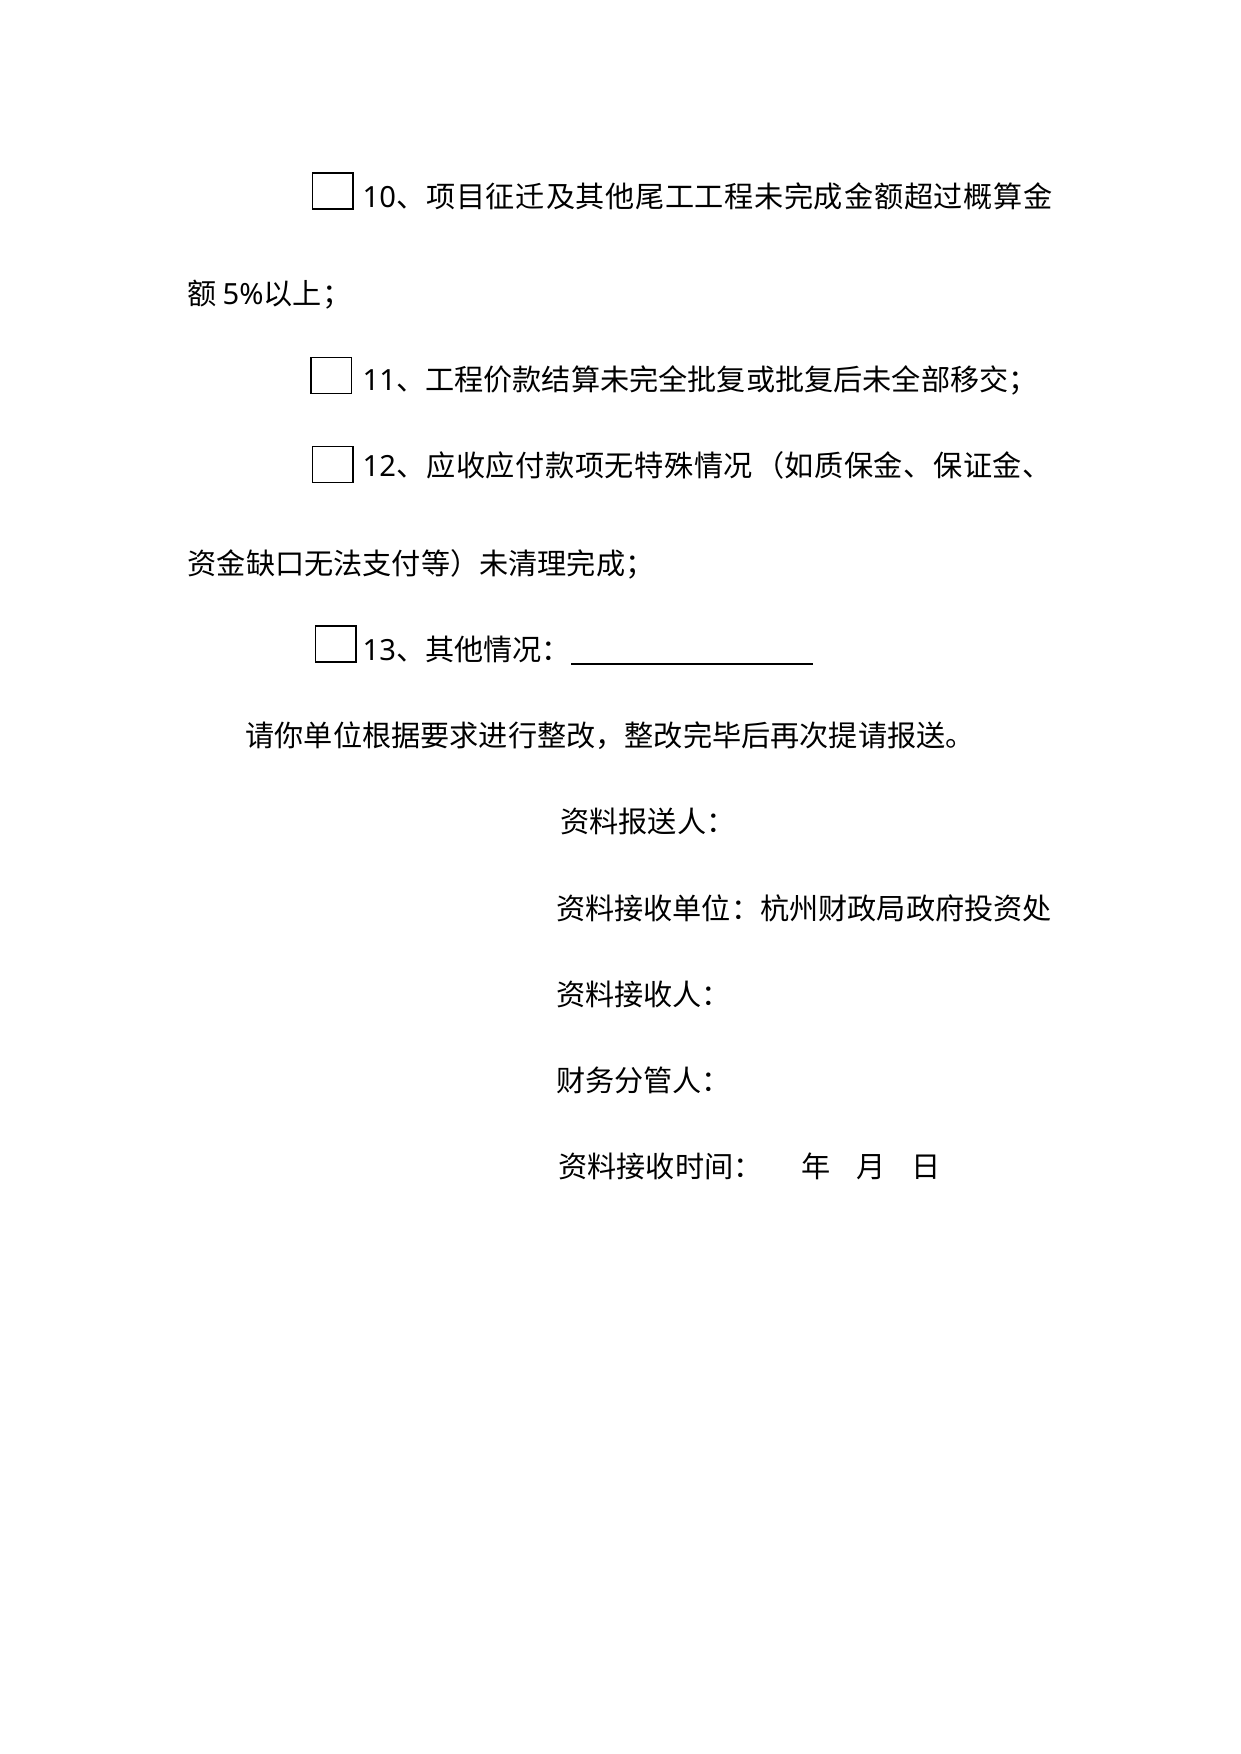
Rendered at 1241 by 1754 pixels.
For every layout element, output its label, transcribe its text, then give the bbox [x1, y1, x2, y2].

text 请你单位根据要求进行整改，整改完毕后再次提请报送。 [187, 702, 1053, 767]
text 13、其他情况： [187, 615, 1053, 680]
text 资料接收时间： 年 月 日 [187, 1132, 1053, 1197]
text 资料接收人： [187, 960, 1053, 1025]
text 财务分管人： [187, 1046, 1053, 1111]
text 12、应收应付款项无特殊情况（如质保金、保证金、资金缺口无法支付等）未清理完成； [187, 432, 1053, 594]
text 资料报送人： [187, 788, 1053, 853]
text 资料接收单位：杭州财政局政府投资处 [187, 874, 1053, 939]
text 10、项目征迁及其他尾工工程未完成金额超过概算金额5%以上； [187, 162, 1053, 324]
text 11、工程价款结算未完全批复或批复后未全部移交； [187, 346, 1053, 411]
